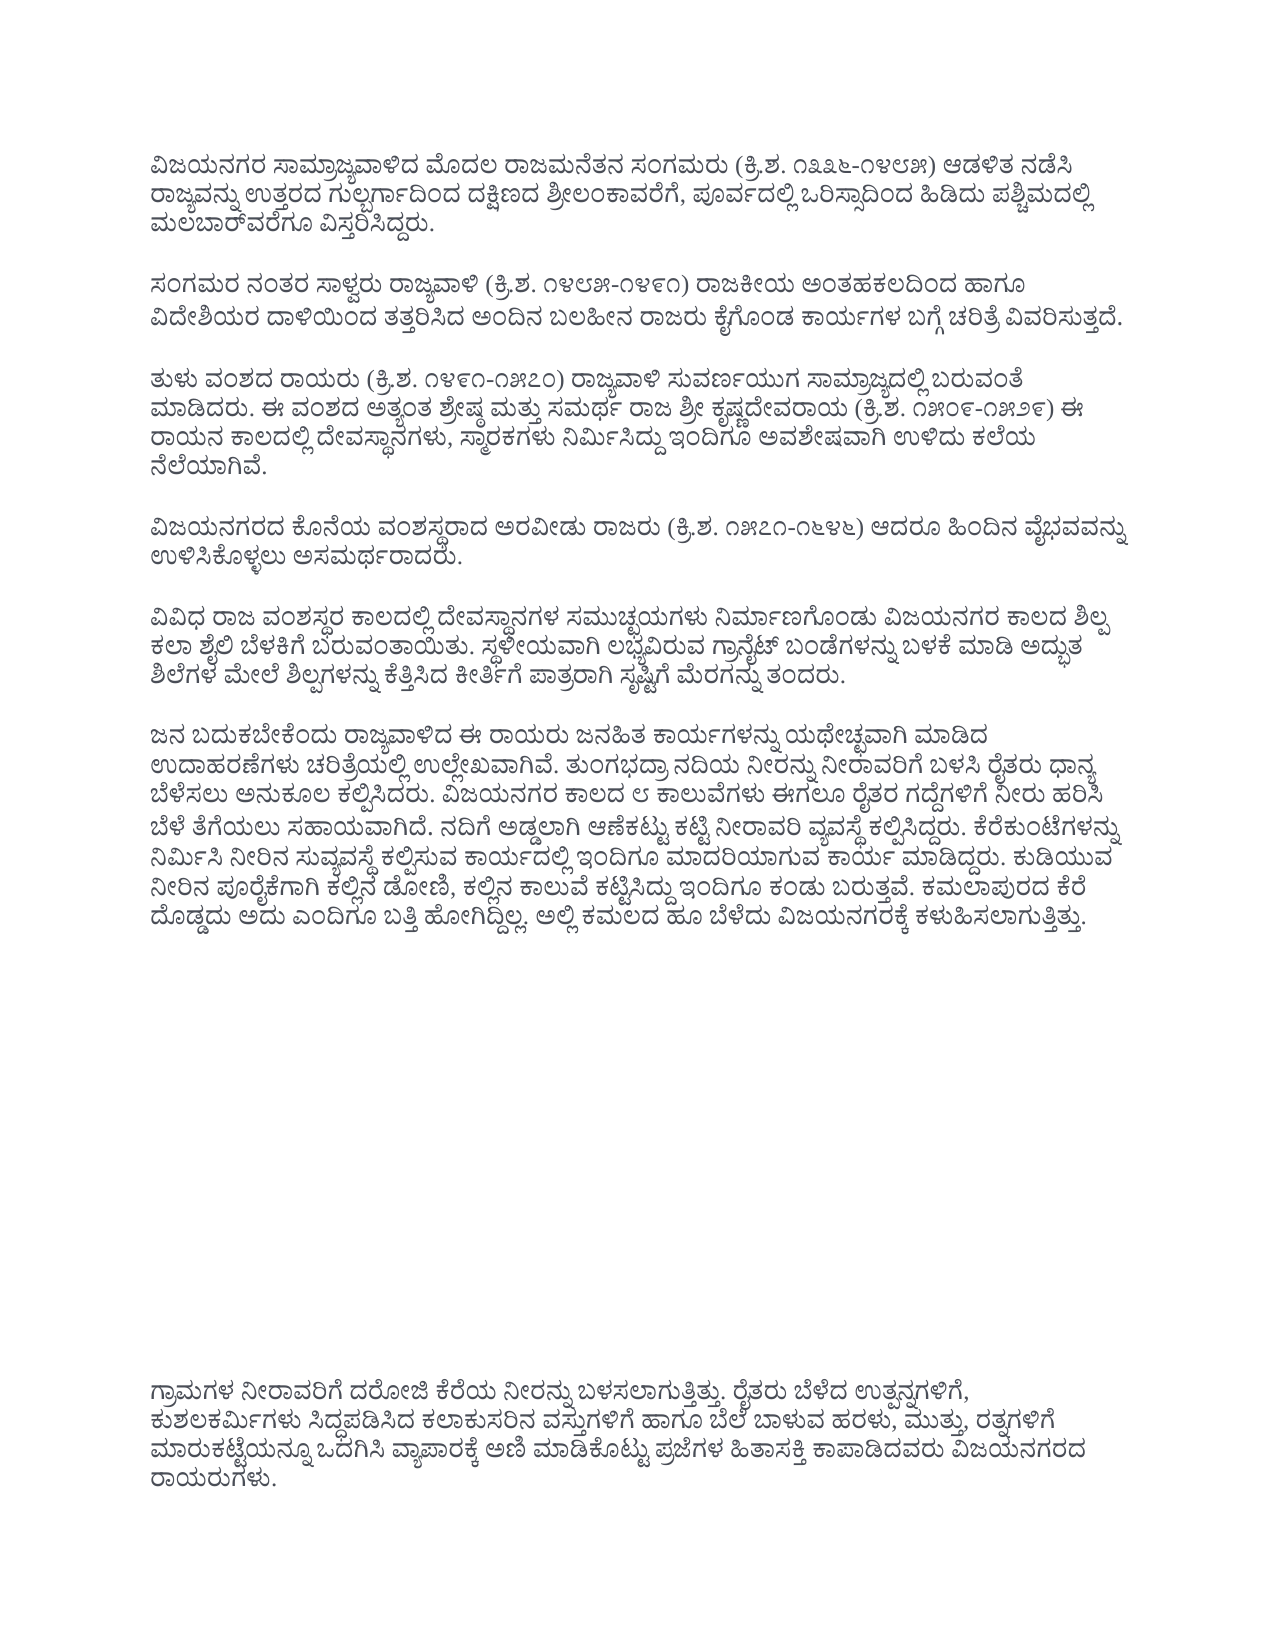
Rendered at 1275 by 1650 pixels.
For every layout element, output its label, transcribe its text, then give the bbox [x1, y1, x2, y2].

text ತುಳು ವಂಶದ ರಾಯರು (ಕ್ರಿ.ಶ. ೧೪೯೧-೧೫೭೦) ರಾಜ್ಯವಾಳಿ ಸುವರ್ಣಯುಗ ಸಾಮ್ರಾಜ್ಯದಲ್ಲಿ ಬರುವಂತೆ ಮಾಡಿದರು. ಈ ವಂಶದ ಅತ್ಯಂತ ಶ್ರೇಷ್ಠ ಮತ್ತು ಸಮರ್ಥ ರಾಜ ಶ್ರೀ ಕೃಷ್ಣದೇವರಾಯ (ಕ್ರಿ.ಶ. ೧೫೦೯-೧೫೨೯) ಈ ರಾಯನ ಕಾಲದಲ್ಲಿ ದೇವಸ್ಥಾನಗಳು, ಸ್ಮಾರಕಗಳು ನಿರ್ಮಿಸಿದ್ದು ಇಂದಿಗೂ ಅವಶೇಷವಾಗಿ ಉಳಿದು ಕಲೆಯ ನೆಲೆಯಾಗಿವೆ. [150, 364, 1125, 481]
text ವಿವಿಧ ರಾಜ ವಂಶಸ್ಥರ ಕಾಲದಲ್ಲಿ ದೇವಸ್ಥಾನಗಳ ಸಮುಚ್ಛಯಗಳು ನಿರ್ಮಾಣಗೊಂಡು ವಿಜಯನಗರ ಕಾಲದ ಶಿಲ್ಪ ಕಲಾ ಶೈಲಿ ಬೆಳಕಿಗೆ ಬರುವಂತಾಯಿತು. ಸ್ಥಳೀಯವಾಗಿ ಲಭ್ಯವಿರುವ ಗ್ರಾನೈಟ್ ಬಂಡೆಗಳನ್ನು ಬಳಕೆ ಮಾಡಿ ಅದ್ಭುತ ಶಿಲೆಗಳ ಮೇಲೆ ಶಿಲ್ಪಗಳನ್ನು ಕೆತ್ತಿಸಿದ ಕೀರ್ತಿಗೆ ಪಾತ್ರರಾಗಿ ಸೃಷ್ಟಿಗೆ ಮೆರಗನ್ನು ತಂದರು. [150, 602, 1125, 689]
text ಸಂಗಮರ ನಂತರ ಸಾಳ್ವರು ರಾಜ್ಯವಾಳಿ (ಕ್ರಿ.ಶ. ೧೪೮೫-೧೪೯೧) ರಾಜಕೀಯ ಅಂತಹಕಲದಿಂದ ಹಾಗೂ ವಿದೇಶಿಯರ ದಾಳಿಯಿಂದ ತತ್ತರಿಸಿದ ಅಂದಿನ ಬಲಹೀನ ರಾಜರು ಕೈಗೊಂಡ ಕಾರ್ಯಗಳ ಬಗ್ಗೆ ಚರಿತ್ರೆ ವಿವರಿಸುತ್ತದೆ. [150, 269, 1125, 332]
text ಗ್ರಾಮಗಳ ನೀರಾವರಿಗೆ ದರೋಜಿ ಕೆರೆಯ ನೀರನ್ನು ಬಳಸಲಾಗುತ್ತಿತ್ತು. ರೈತರು ಬೆಳೆದ ಉತ್ಪನ್ನಗಳಿಗೆ, ಕುಶಲಕರ್ಮಿಗಳು ಸಿದ್ಧಪಡಿಸಿದ ಕಲಾಕುಸರಿನ ವಸ್ತುಗಳಿಗೆ ಹಾಗೂ ಬೆಲೆ ಬಾಳುವ ಹರಳು, ಮುತ್ತು, ರತ್ನಗಳಿಗೆ ಮಾರುಕಟ್ಟೆಯನ್ನೂ ಒದಗಿಸಿ ವ್ಯಾಪಾರಕ್ಕೆ ಅಣಿ ಮಾಡಿಕೊಟ್ಟು ಪ್ರಜೆಗಳ ಹಿತಾಸಕ್ತಿ ಕಾಪಾಡಿದವರು ವಿಜಯನಗರದ ರಾಯರುಗಳು. [150, 1376, 1125, 1493]
text ವಿಜಯನಗರ ಸಾಮ್ರಾಜ್ಯವಾಳಿದ ಮೊದಲ ರಾಜಮನೆತನ ಸಂಗಮರು (ಕ್ರಿ.ಶ. ೧೩೩೬-೧೪೮೫) ಆಡಳಿತ ನಡೆಸಿ ರಾಜ್ಯವನ್ನು ಉತ್ತರದ ಗುಲ್ಬರ್ಗಾದಿಂದ ದಕ್ಷಿಣದ ಶ್ರೀಲಂಕಾವರೆಗೆ, ಪೂರ್ವದಲ್ಲಿ ಒರಿಸ್ಸಾದಿಂದ ಹಿಡಿದು ಪಶ್ಚಿಮದಲ್ಲಿ ಮಲಬಾರ್‌ವರೆಗೂ ವಿಸ್ತರಿಸಿದ್ದರು. [150, 150, 1125, 238]
text ವಿಜಯನಗರದ ಕೊನೆಯ ವಂಶಸ್ಥರಾದ ಅರವೀಡು ರಾಜರು (ಕ್ರಿ.ಶ. ೧೫೭೧-೧೬೪೬) ಆದರೂ ಹಿಂದಿನ ವೈಭವವನ್ನು ಉಳಿಸಿಕೊಳ್ಳಲು ಅಸಮರ್ಥರಾದರು. [150, 512, 1125, 571]
text ಜನ ಬದುಕಬೇಕೆಂದು ರಾಜ್ಯವಾಳಿದ ಈ ರಾಯರು ಜನಹಿತ ಕಾರ್ಯಗಳನ್ನು ಯಥೇಚ್ಛವಾಗಿ ಮಾಡಿದ ಉದಾಹರಣೆಗಳು ಚರಿತ್ರೆಯಲ್ಲಿ ಉಲ್ಲೇಖವಾಗಿವೆ. ತುಂಗಭದ್ರಾ ನದಿಯ ನೀರನ್ನು ನೀರಾವರಿಗೆ ಬಳಸಿ ರೈತರು ಧಾನ್ಯ ಬೆಳೆಸಲು ಅನುಕೂಲ ಕಲ್ಪಿಸಿದರು. ವಿಜಯನಗರ ಕಾಲದ ೮ ಕಾಲುವೆಗಳು ಈಗಲೂ ರೈತರ ಗದ್ದೆಗಳಿಗೆ ನೀರು ಹರಿಸಿ ಬೆಳೆ ತೆಗೆಯಲು ಸಹಾಯವಾಗಿದೆ. ನದಿಗೆ ಅಡ್ಡಲಾಗಿ ಆಣೆಕಟ್ಟು ಕಟ್ಟಿ ನೀರಾವರಿ ವ್ಯವಸ್ಥೆ ಕಲ್ಪಿಸಿದ್ದರು. ಕೆರೆಕುಂಟೆಗಳನ್ನು ನಿರ್ಮಿಸಿ ನೀರಿನ ಸುವ್ಯವಸ್ಥೆ ಕಲ್ಪಿಸುವ ಕಾರ್ಯದಲ್ಲಿ ಇಂದಿಗೂ ಮಾದರಿಯಾಗುವ ಕಾರ್ಯ ಮಾಡಿದ್ದರು. ಕುಡಿಯುವ ನೀರಿನ ಪೂರೈಕೆಗಾಗಿ ಕಲ್ಲಿನ ಡೋಣಿ, ಕಲ್ಲಿನ ಕಾಲುವೆ ಕಟ್ಟಿಸಿದ್ದು ಇಂದಿಗೂ ಕಂಡು ಬರುತ್ತವೆ. ಕಮಲಾಪುರದ ಕೆರೆ ದೊಡ್ಡದು ಅದು ಎಂದಿಗೂ ಬತ್ತಿ ಹೋಗಿದ್ದಿಲ್ಲ. ಅಲ್ಲಿ ಕಮಲದ ಹೂ ಬೆಳೆದು ವಿಜಯನಗರಕ್ಕೆ ಕಳುಹಿಸಲಾಗುತ್ತಿತ್ತು. [150, 721, 1125, 930]
